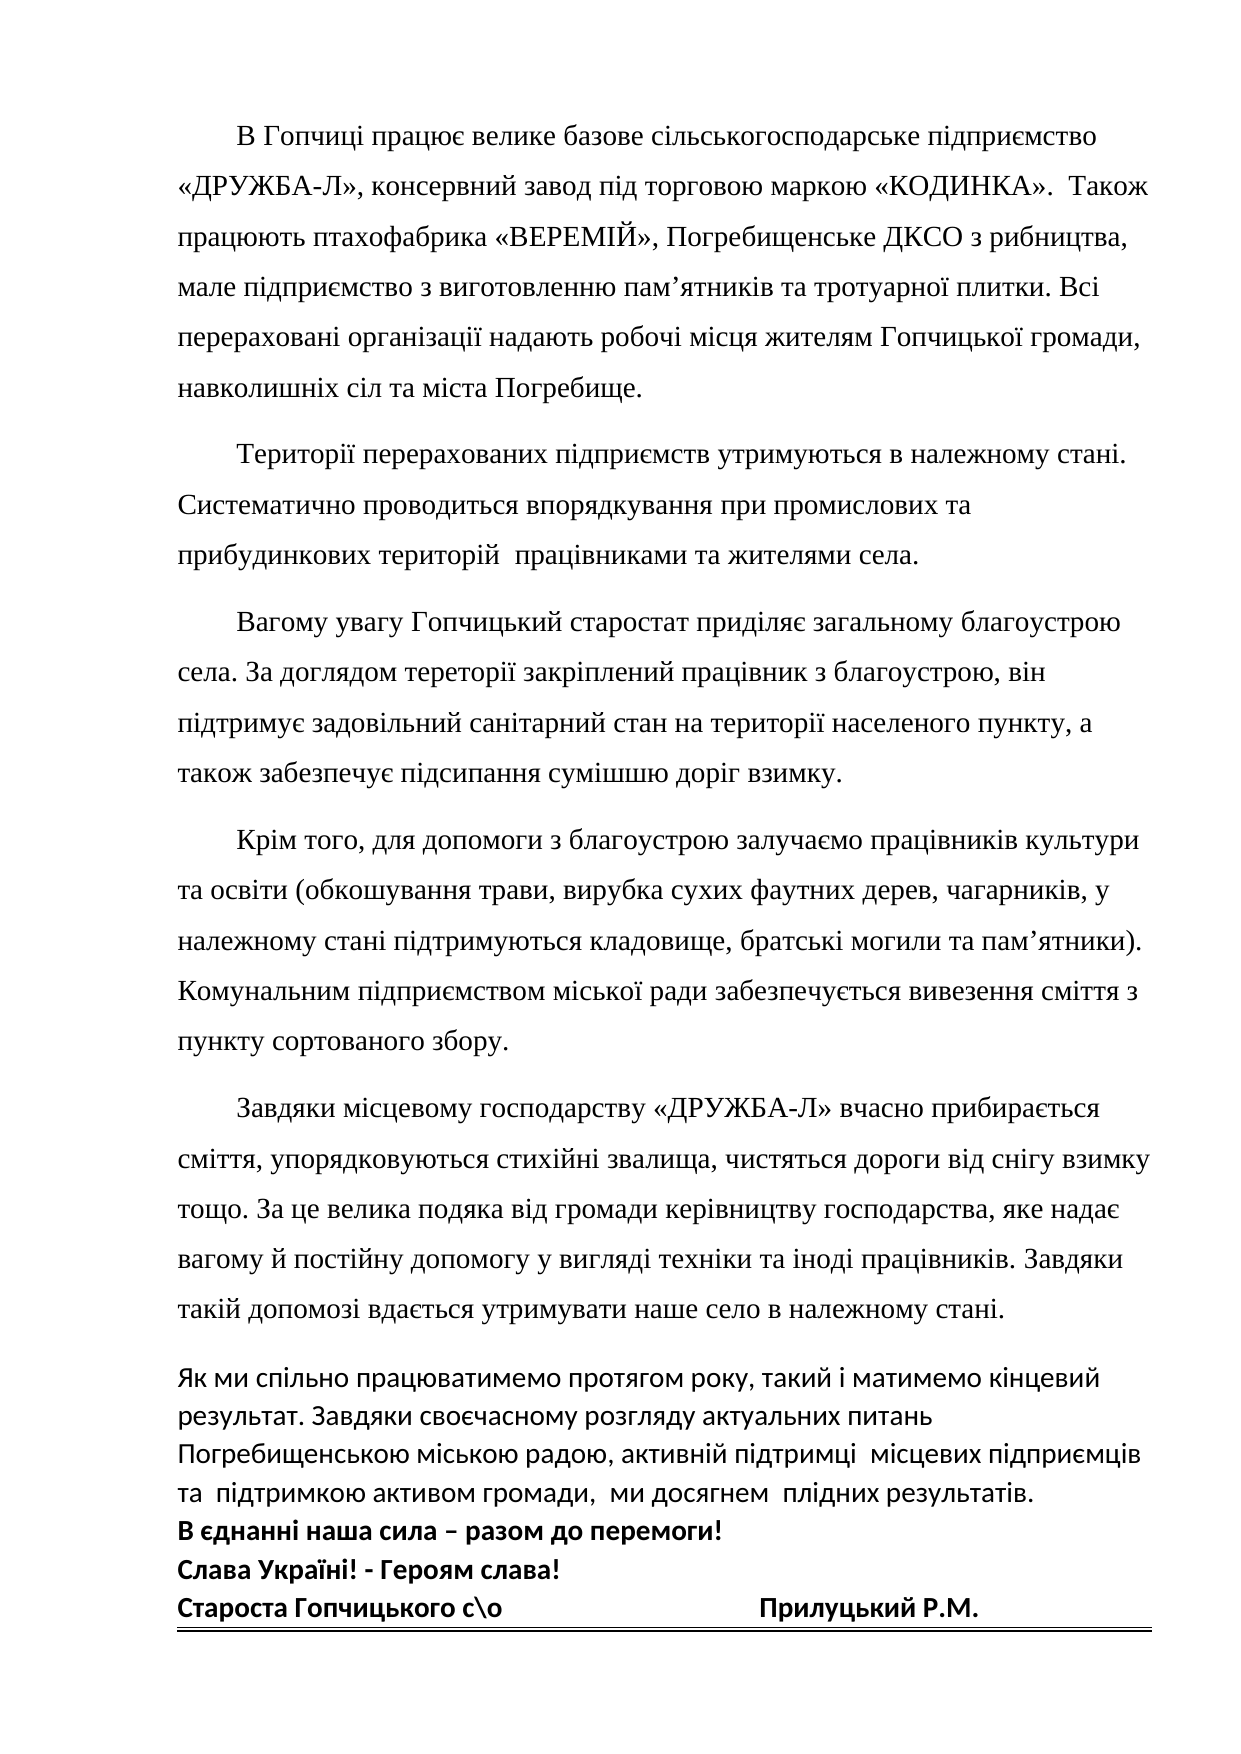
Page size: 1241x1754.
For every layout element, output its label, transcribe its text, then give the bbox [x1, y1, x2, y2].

text Вагому увагу Гопчицький старостат приділяє загальному благоустрою села. За доглядом тереторії закріплений працівник з благоустрою, він підтримує задовільний санітарний стан на території населеного пункту, а також забезпечує підсипання сумішшю доріг взимку. [177, 604, 1152, 789]
text Крім того, для допомоги з благоустрою залучаємо працівників культури та освіти (обкошування трави, вирубка сухих фаутних дерев, чагарників, у належному стані підтримуються кладовище, братські могили та пам’ятники). Комунальним підприємством міської ради забезпечується вивезення сміття з пункту сортованого збору. [177, 822, 1152, 1057]
text Території перерахованих підприємств утримуються в належному стані. Систематично проводиться впорядкування при промислових та прибудинкових територій працівниками та жителями села. [177, 437, 1152, 571]
text Як ми спільно працюватимемо протягом року, такий і матимемо кінцевий результат. Завдяки своєчасному розгляду актуальних питань Погребищенською міською радою, активній підтримці місцевих підприємців та підтримкою активом громади, ми досягнем плідних результатів. В єднанні наша сила – разом до перемоги! Слава Україні! - Героям слава! Староста Гопчицького с\о Прилуцький Р.М. [177, 1359, 1152, 1627]
text В Гопчиці працює велике базове сільськогосподарське підприємство «ДРУЖБА-Л», консервний завод під торговою маркою «КОДИНКА». Також працюють птахофабрика «ВЕРЕМІЙ», Погребищенське ДКСО з рибництва, мале підприємство з виготовленню пам’ятників та тротуарної плитки. Всі перераховані організації надають робочі місця жителям Гопчицької громади, навколишніх сіл та міста Погребище. [177, 118, 1152, 403]
text Завдяки місцевому господарству «ДРУЖБА-Л» вчасно прибирається сміття, упорядковуються стихійні звалища, чистяться дороги від снігу взимку тощо. За це велика подяка від громади керівництву господарства, яке надає вагому й постійну допомогу у вигляді техніки та іноді працівників. Завдяки такій допомозі вдається утримувати наше село в належному стані. [177, 1090, 1152, 1325]
